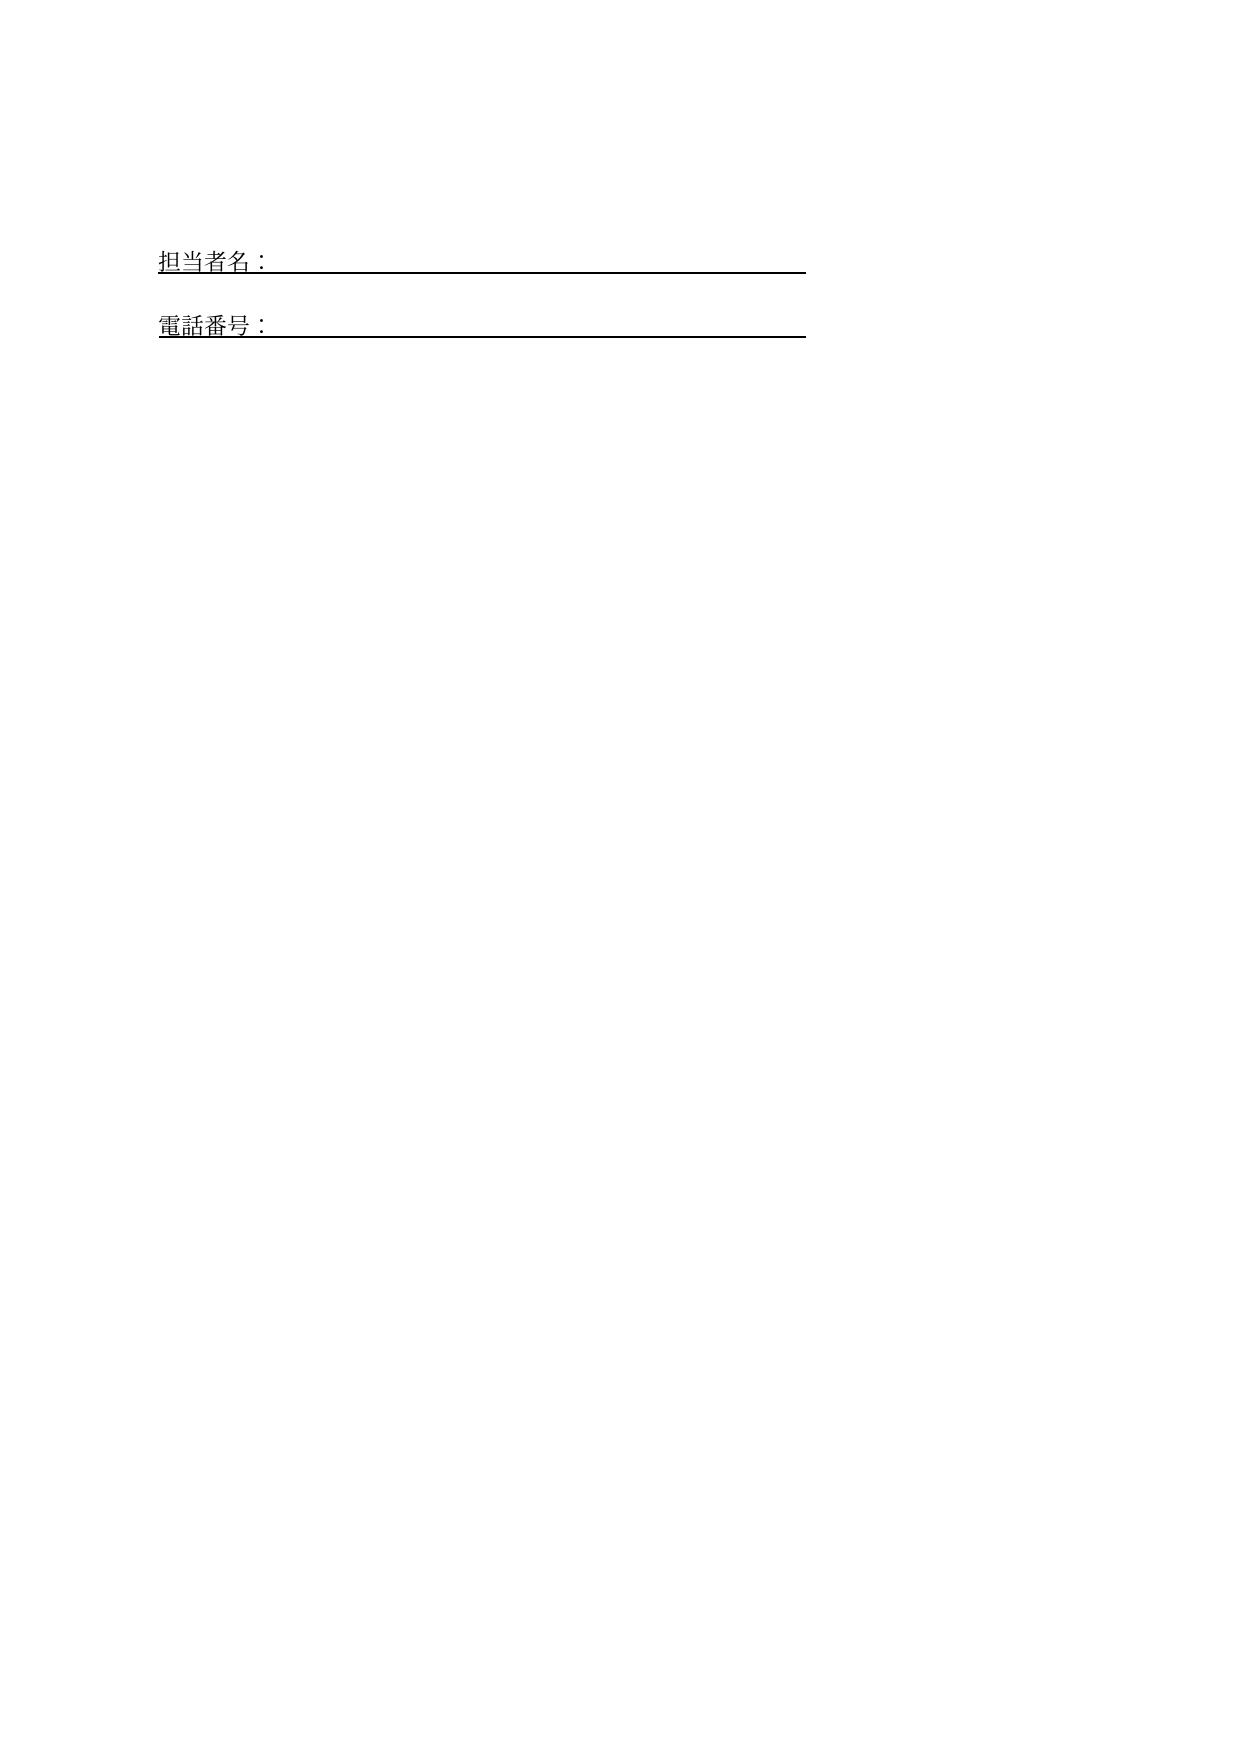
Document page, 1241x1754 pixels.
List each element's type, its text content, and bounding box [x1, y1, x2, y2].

text 担当者名： [112, 244, 1040, 277]
text 電話番号： [112, 308, 1040, 341]
